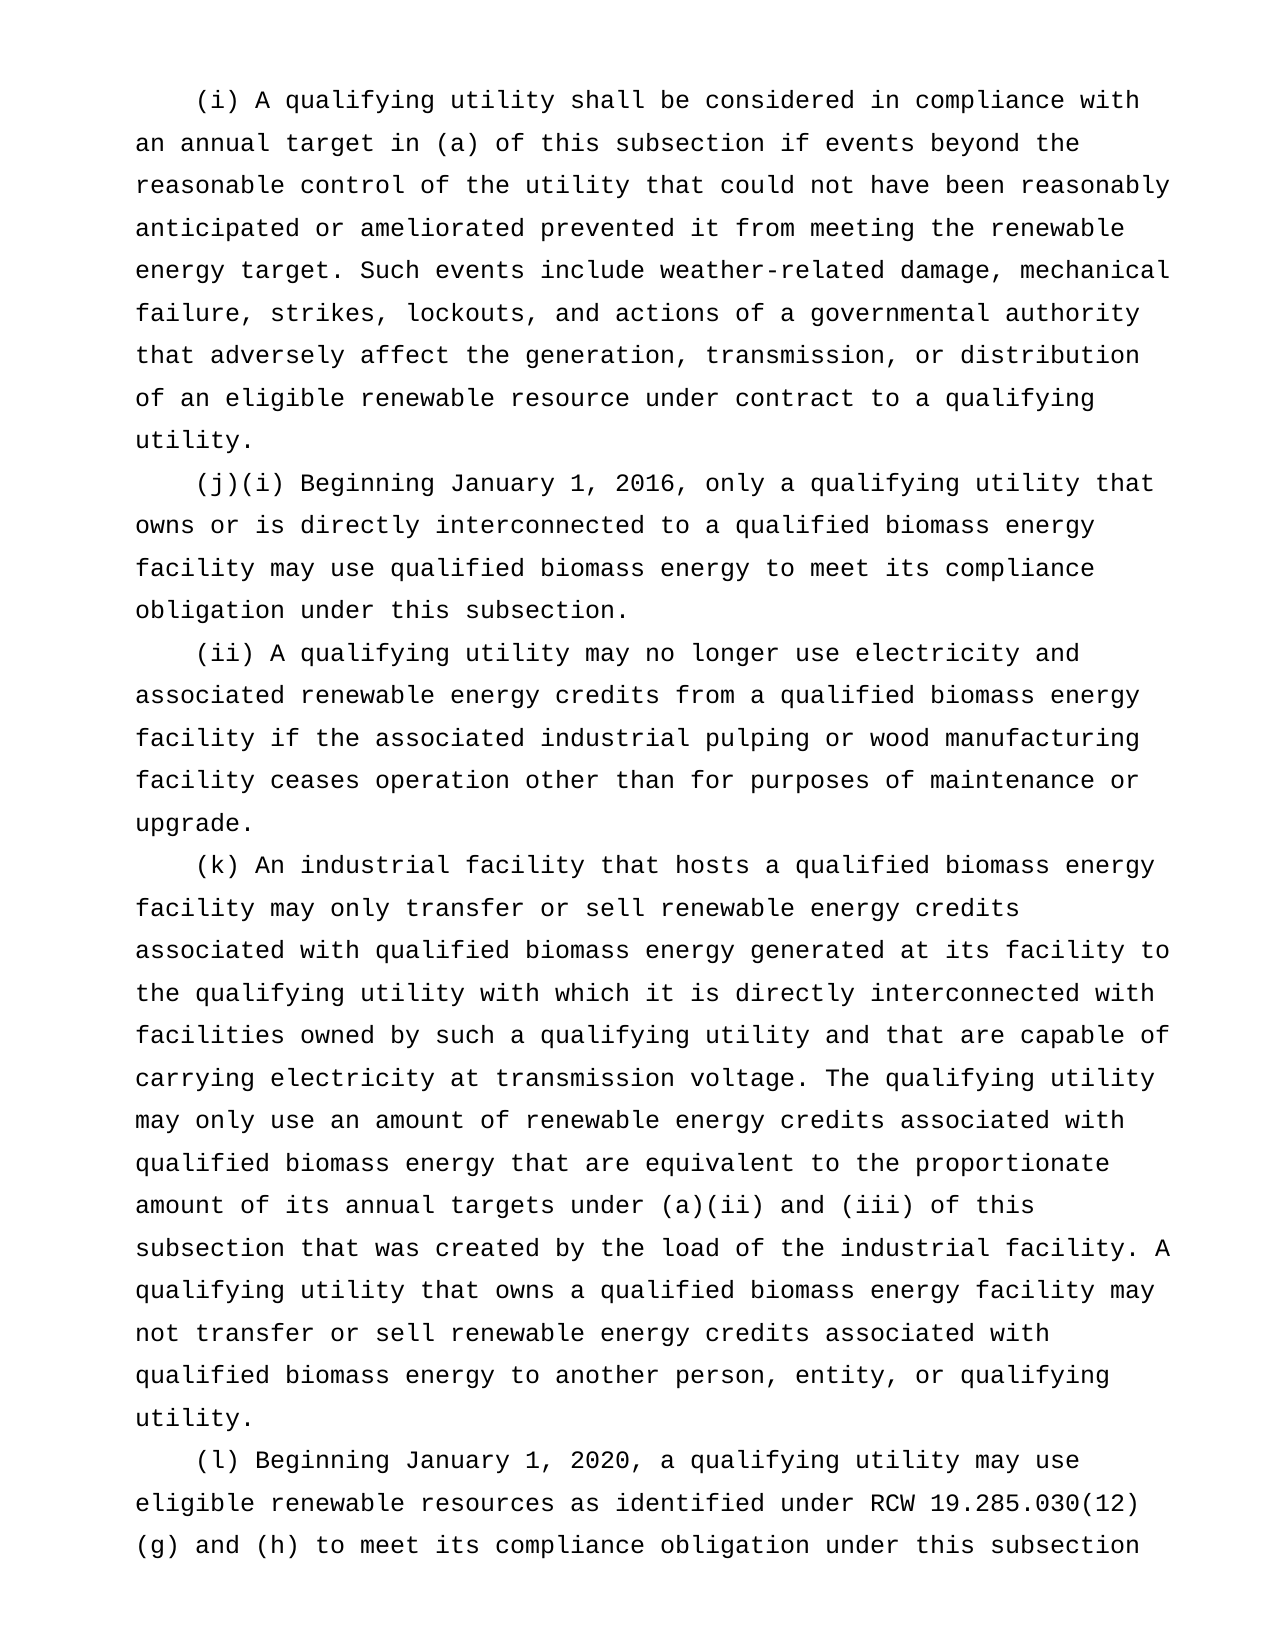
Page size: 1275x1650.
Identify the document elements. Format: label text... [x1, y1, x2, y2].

text (ii) A qualifying utility may no longer use electricity and associated renewable energy credits from a qualified biomass energy facility if the associated industrial pulping or wood manufacturing facility ceases operation other than for purposes of maintenance or upgrade. [135, 627, 1170, 840]
text (k) An industrial facility that hosts a qualified biomass energy facility may only transfer or sell renewable energy credits associated with qualified biomass energy generated at its facility to the qualifying utility with which it is directly interconnected with facilities owned by such a qualifying utility and that are capable of carrying electricity at transmission voltage. The qualifying utility may only use an amount of renewable energy credits associated with qualified biomass energy that are equivalent to the proportionate amount of its annual targets under (a)(ii) and (iii) of this subsection that was created by the load of the industrial facility. A qualifying utility that owns a qualified biomass energy facility may not transfer or sell renewable energy credits associated with qualified biomass energy to another person, entity, or qualifying utility. [135, 840, 1170, 1435]
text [135, 1435, 1170, 1562]
text (i) A qualifying utility shall be considered in compliance with an annual target in (a) of this subsection if events beyond the reasonable control of the utility that could not have been reasonably anticipated or ameliorated prevented it from meeting the renewable energy target. Such events include weather-related damage, mechanical failure, strikes, lockouts, and actions of a governmental authority that adversely affect the generation, transmission, or distribution of an eligible renewable resource under contract to a qualifying utility. [135, 75, 1170, 457]
text (j)(i) Beginning January 1, 2016, only a qualifying utility that owns or is directly interconnected to a qualified biomass energy facility may use qualified biomass energy to meet its compliance obligation under this subsection. [135, 457, 1170, 627]
